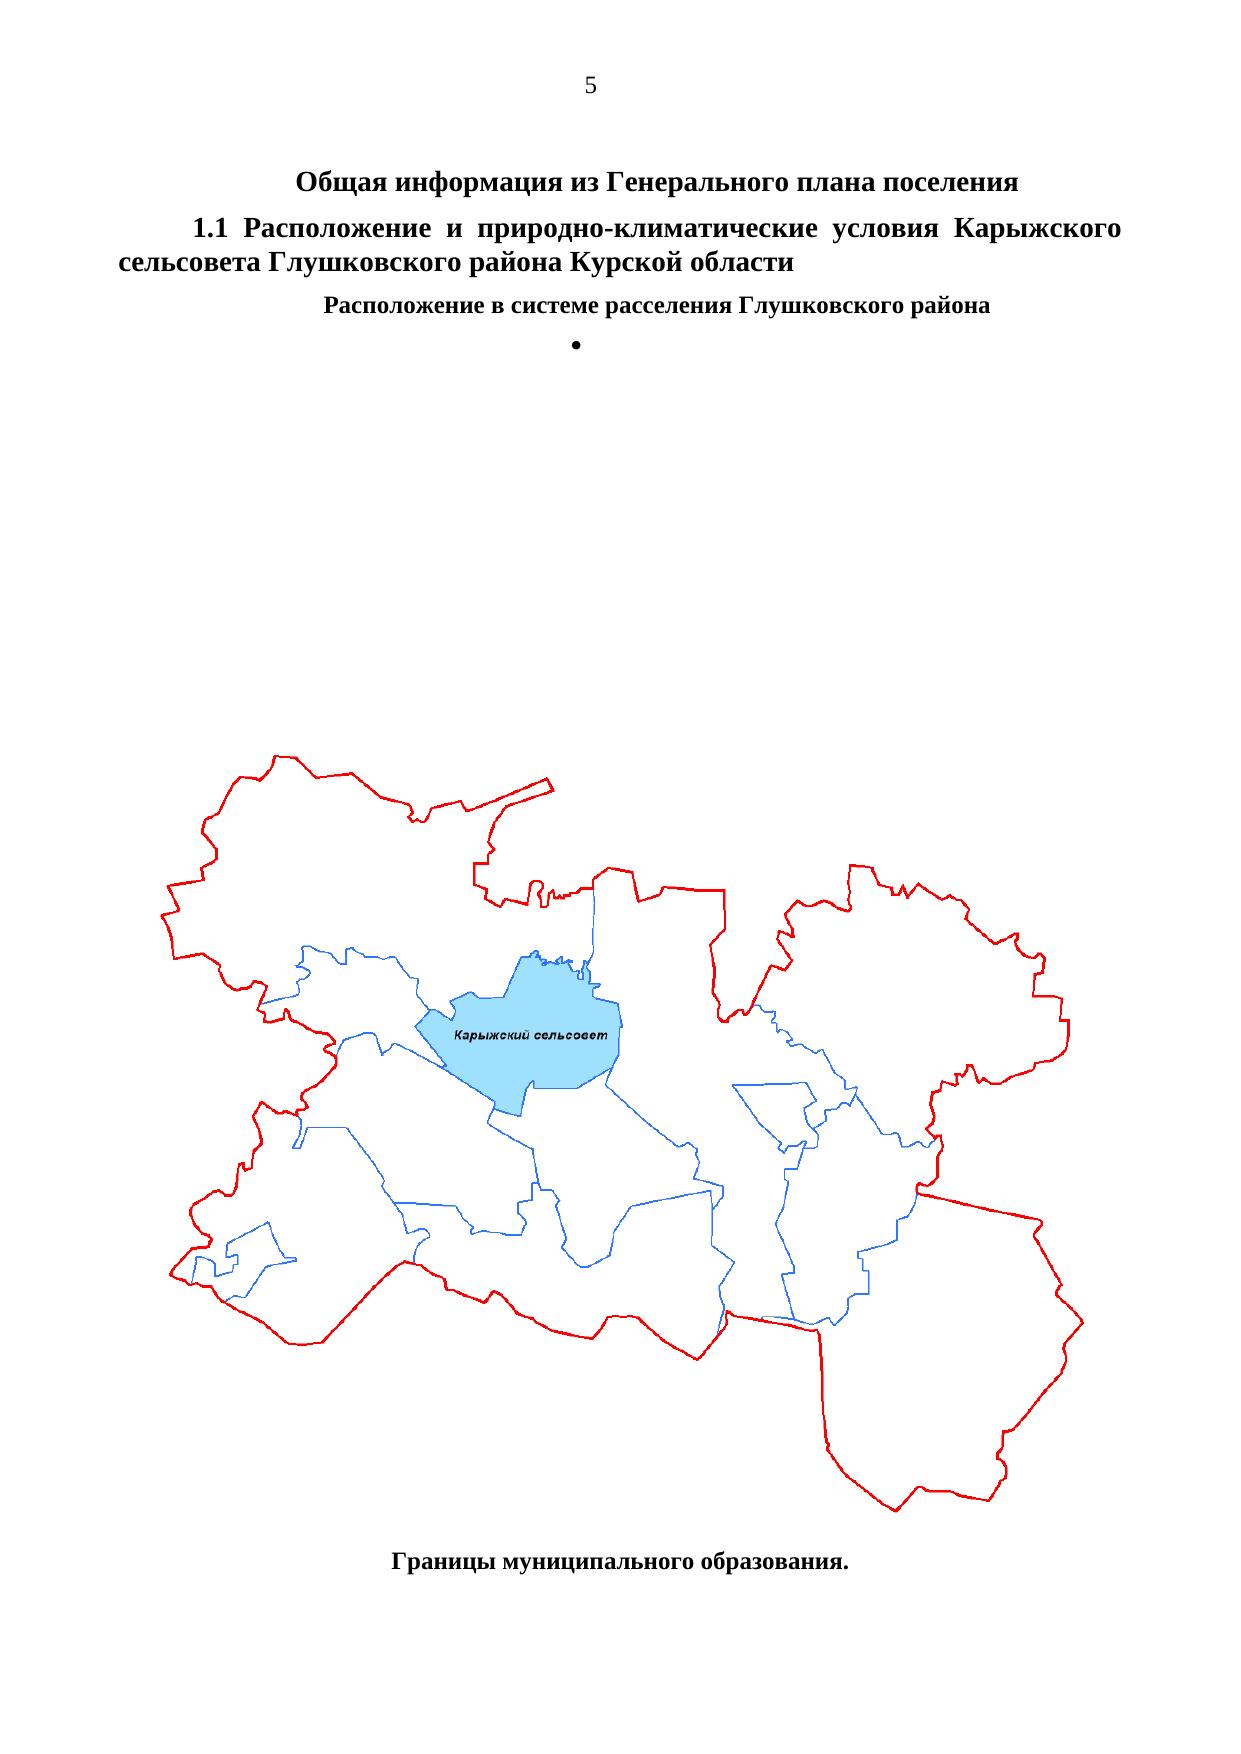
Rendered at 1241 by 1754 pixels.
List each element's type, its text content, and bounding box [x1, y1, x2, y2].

picture [147, 750, 1093, 1532]
text Расположение в системе расселения Глушковского района [118, 290, 1122, 318]
text Общая информация из Генерального плана поселения [118, 164, 1122, 198]
text 1.1 Расположение и природно-климатические условия Карыжского сельсовета Глушковского района Курской области [118, 210, 1122, 277]
